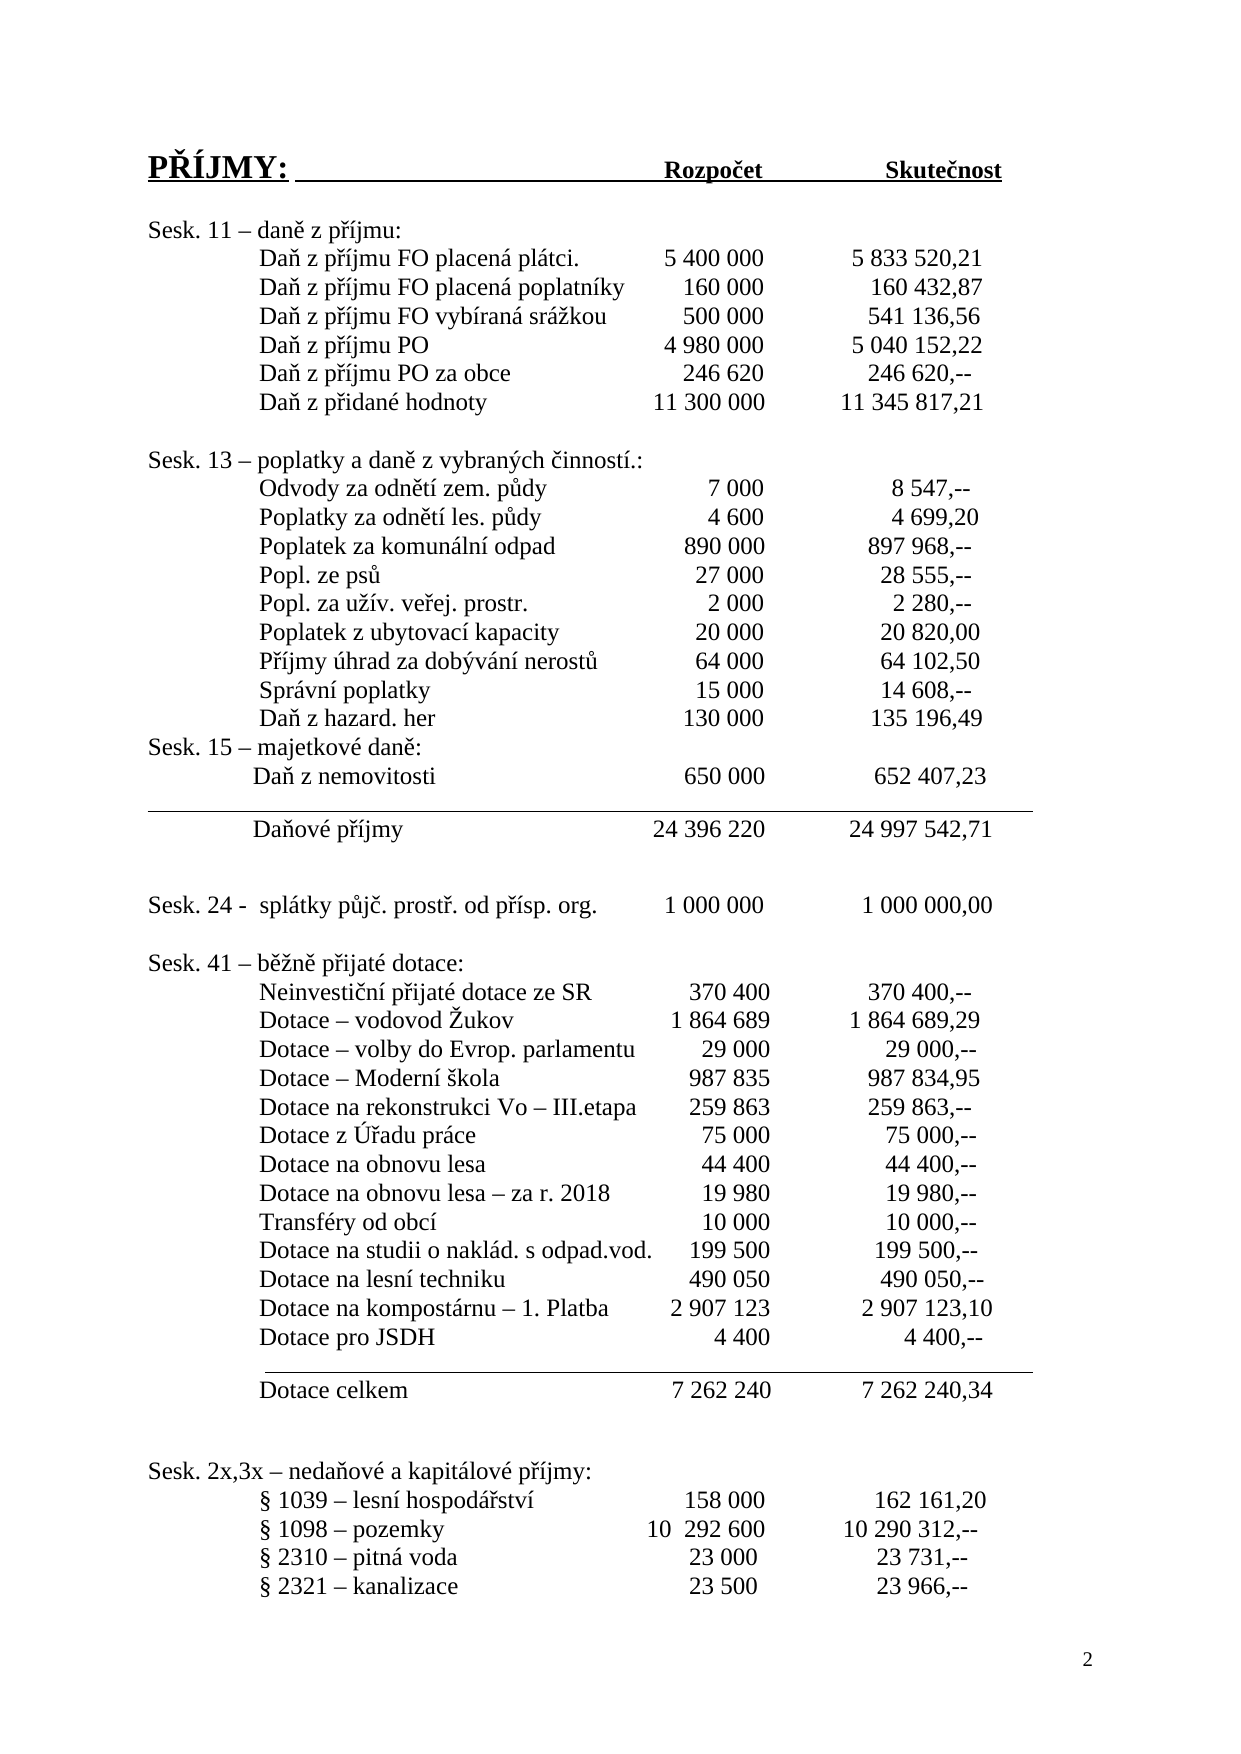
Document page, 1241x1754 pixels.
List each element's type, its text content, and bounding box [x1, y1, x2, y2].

text Daň z hazard. her 130 000 135 196,49 [148, 703, 1093, 732]
text Sesk. 24 - splátky půjč. prostř. od přísp. org. 1 000 000 1 000 000,00 [148, 891, 1093, 919]
text Dotace na studii o naklád. s odpad.vod. 199 500 199 500,-- [148, 1236, 1093, 1264]
text Daň z příjmu FO vybíraná srážkou 500 000 541 136,56 [148, 301, 1093, 330]
text Dotace – vodovod Žukov 1 864 689 1 864 689,29 [148, 1006, 1093, 1034]
text Odvody za odnětí zem. půdy 7 000 8 547,-- [148, 473, 1093, 502]
text Dotace na obnovu lesa – za r. 2018 19 980 19 980,-- [148, 1178, 1093, 1207]
text Dotace na kompostárnu – 1. Platba 2 907 123 2 907 123,10 [148, 1293, 1093, 1322]
text Transféry od obcí 10 000 10 000,-- [148, 1207, 1093, 1236]
text Správní poplatky 15 000 14 608,-- [148, 675, 1093, 703]
text Sesk. 11 – daně z příjmu: [148, 215, 1093, 243]
text Poplatek za komunální odpad 890 000 897 968,-- [148, 531, 1093, 560]
text Dotace na rekonstrukci Vo – III.etapa 259 863 259 863,-- [148, 1092, 1093, 1121]
text § 2321 – kanalizace 23 500 23 966,-- [148, 1571, 1093, 1600]
text Sesk. 13 – poplatky a daně z vybraných činností.: [148, 445, 1093, 473]
text Daň z přidané hodnoty 11 300 000 11 345 817,21 [148, 387, 1093, 416]
text Daň z příjmu PO za obce 246 620 246 620,-- [148, 358, 1093, 387]
text Popl. ze psů 27 000 28 555,-- [148, 560, 1093, 588]
text Popl. za užív. veřej. prostr. 2 000 2 280,-- [148, 588, 1093, 617]
text Dotace pro JSDH 4 400 4 400,-- [148, 1322, 1093, 1351]
text § 2310 – pitná voda 23 000 23 731,-- [148, 1542, 1093, 1571]
text Příjmy úhrad za dobývání nerostů 64 000 64 102,50 [148, 646, 1093, 675]
text Dotace na lesní techniku 490 050 490 050,-- [148, 1264, 1093, 1293]
text Poplatky za odnětí les. půdy 4 600 4 699,20 [148, 502, 1093, 531]
text Sesk. 15 – majetkové daně: [148, 732, 1093, 761]
text Dotace z Úřadu práce 75 000 75 000,-- [148, 1121, 1093, 1149]
text Dotace na obnovu lesa 44 400 44 400,-- [148, 1149, 1093, 1178]
text Dotace – volby do Evrop. parlamentu 29 000 29 000,-- [148, 1034, 1093, 1063]
text Neinvestiční přijaté dotace ze SR 370 400 370 400,-- [148, 977, 1093, 1006]
subtitle Sesk. 41 – běžně přijaté dotace: [148, 948, 1093, 977]
text Sesk. 2x,3x – nedaňové a kapitálové příjmy: [148, 1456, 1093, 1485]
text Daň z příjmu FO placená poplatníky 160 000 160 432,87 [148, 272, 1093, 301]
text Poplatek z ubytovací kapacity 20 000 20 820,00 [148, 617, 1093, 646]
subtitle Daňové příjmy 24 396 220 24 997 542,71 [148, 814, 1093, 842]
text Dotace – Moderní škola 987 835 987 834,95 [148, 1063, 1093, 1092]
text § 1098 – pozemky 10 292 600 10 290 312,-- [148, 1514, 1093, 1542]
text § 1039 – lesní hospodářství 158 000 162 161,20 [148, 1485, 1093, 1514]
text Dotace celkem 7 262 240 7 262 240,34 [148, 1375, 1093, 1403]
text Daň z příjmu FO placená plátci. 5 400 000 5 833 520,21 [148, 243, 1093, 272]
text Daň z příjmu PO 4 980 000 5 040 152,22 [148, 330, 1093, 358]
text PŘÍJMY: Rozpočet Skutečnost [148, 148, 1093, 186]
text Daň z nemovitosti 650 000 652 407,23 [148, 761, 1093, 790]
